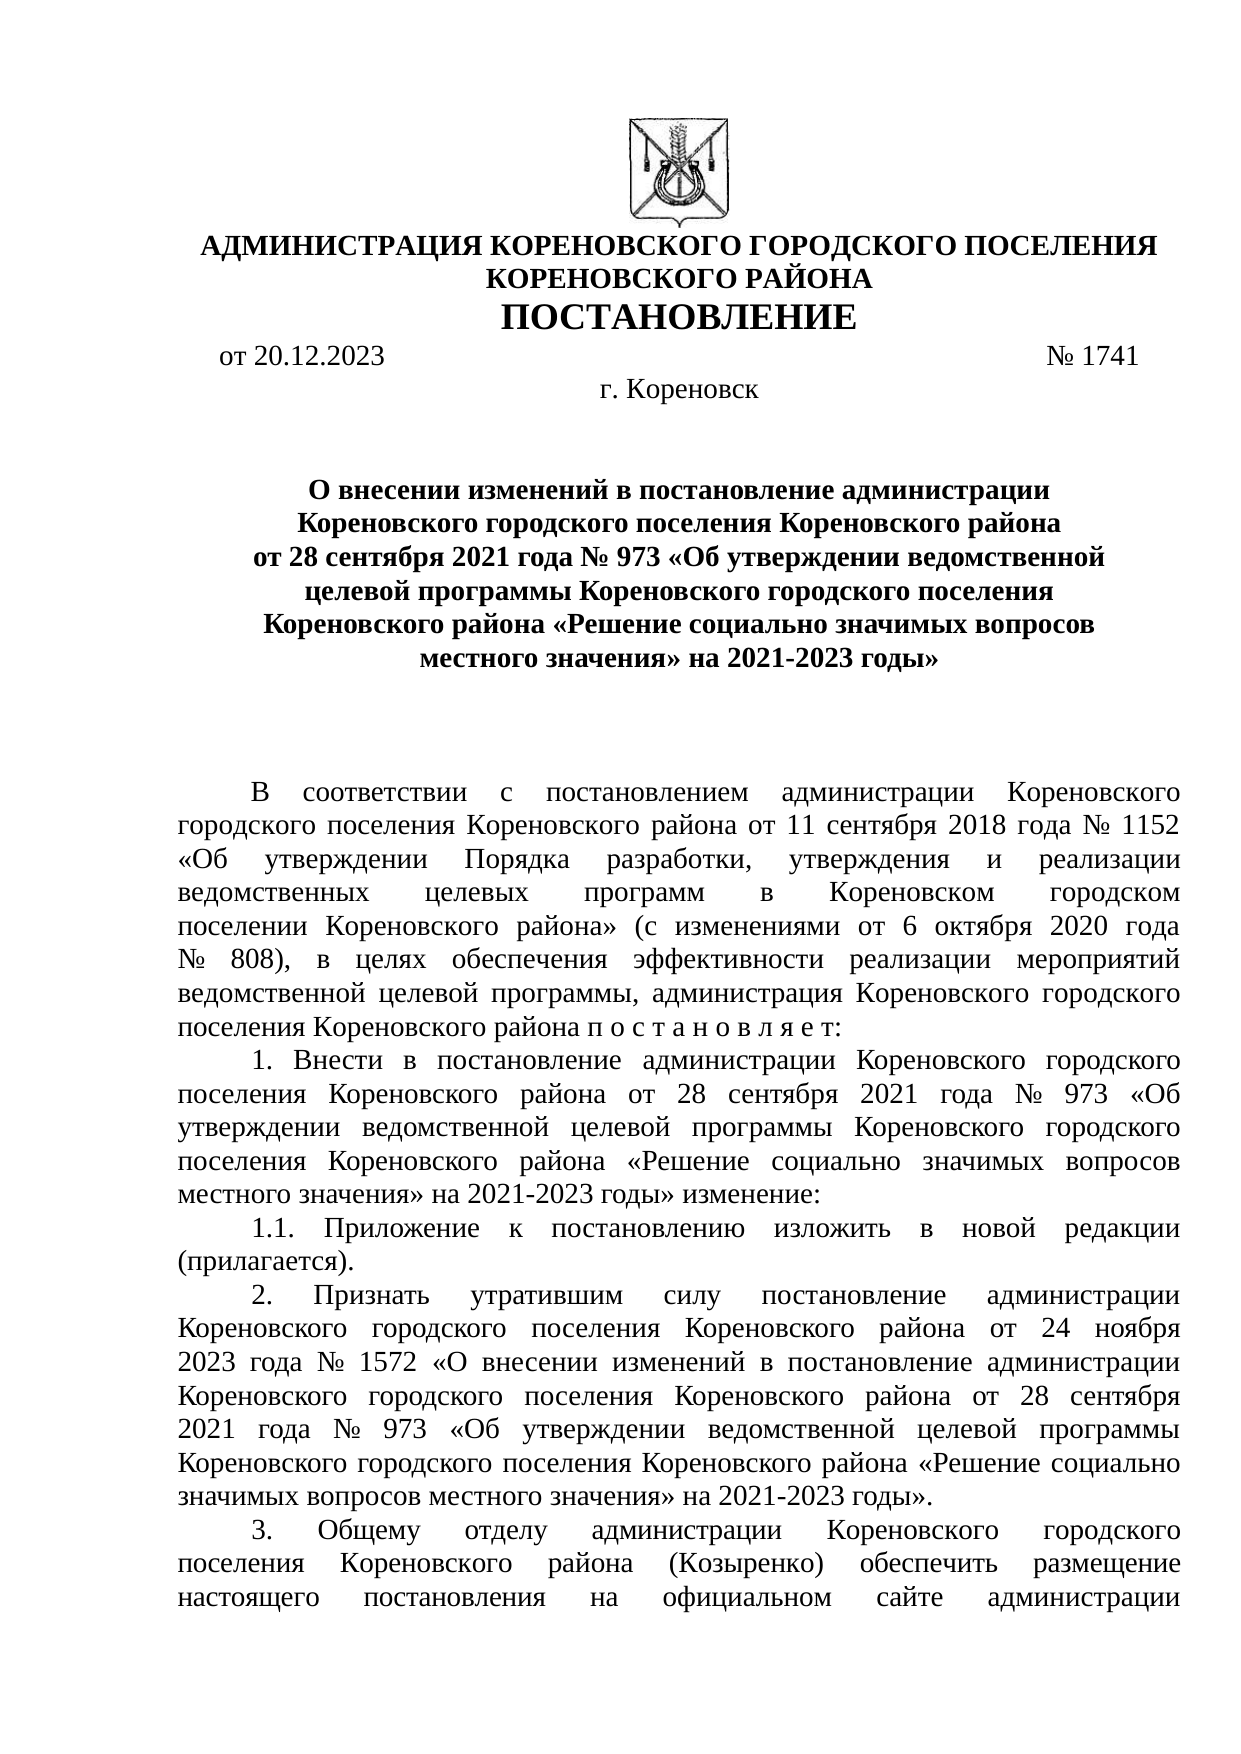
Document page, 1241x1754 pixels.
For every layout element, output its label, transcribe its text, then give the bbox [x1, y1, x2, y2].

text Кореновского городского поселения Кореновского района [177, 506, 1181, 539]
text от 20.12.2023 № 1741 [177, 338, 1181, 371]
text местного значения» на 2021-2023 годы» [177, 640, 1181, 673]
text О внесении изменений в постановление администрации [177, 472, 1181, 506]
picture [629, 118, 730, 228]
text 2. Признать утратившим силу постановление администрации Кореновского городского поселения Кореновского района от 24 ноября 2023 года № 1572 «О внесении изменений в постановление администрации Кореновского городского поселения Кореновского района от 28 сентября 2021 года № 973 «Об утверждении ведомственной целевой программы Кореновского городского поселения Кореновского района «Решение социально значимых вопросов местного значения» на 2021-2023 годы». [177, 1277, 1181, 1512]
text ПОСТАНОВЛЕНИЕ [177, 295, 1181, 338]
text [177, 1512, 1181, 1612]
text г. Кореновск [177, 371, 1181, 405]
text В соответствии с постановлением администрации Кореновского городского поселения Кореновского района от 11 сентября 2018 года № 1152 «Об утверждении Порядка разработки, утверждения и реализации ведомственных целевых программ в Кореновском городском поселении Кореновского района» (с изменениями от 6 октября 2020 года № 808), в целях обеспечения эффективности реализации мероприятий ведомственной целевой программы, администрация Кореновского городского поселения Кореновского района п о с т а н о в л я е т: [177, 774, 1181, 1042]
text от 28 сентября 2021 года № 973 «Об утверждении ведомственной [177, 539, 1181, 573]
text АДМИНИСТРАЦИЯ КОРЕНОВСКОГО ГОРОДСКОГО ПОСЕЛЕНИЯ [177, 228, 1181, 261]
text 1.1. Приложение к постановлению изложить в новой редакции (прилагается). [177, 1210, 1181, 1277]
text целевой программы Кореновского городского поселения [177, 573, 1181, 606]
text Кореновского района «Решение социально значимых вопросов [177, 606, 1181, 640]
text 1. Внести в постановление администрации Кореновского городского поселения Кореновского района от 28 сентября 2021 года № 973 «Об утверждении ведомственной целевой программы Кореновского городского поселения Кореновского района «Решение социально значимых вопросов местного значения» на 2021-2023 годы» изменение: [177, 1042, 1181, 1210]
text КОРЕНОВСКОГО РАЙОНА [177, 261, 1181, 295]
